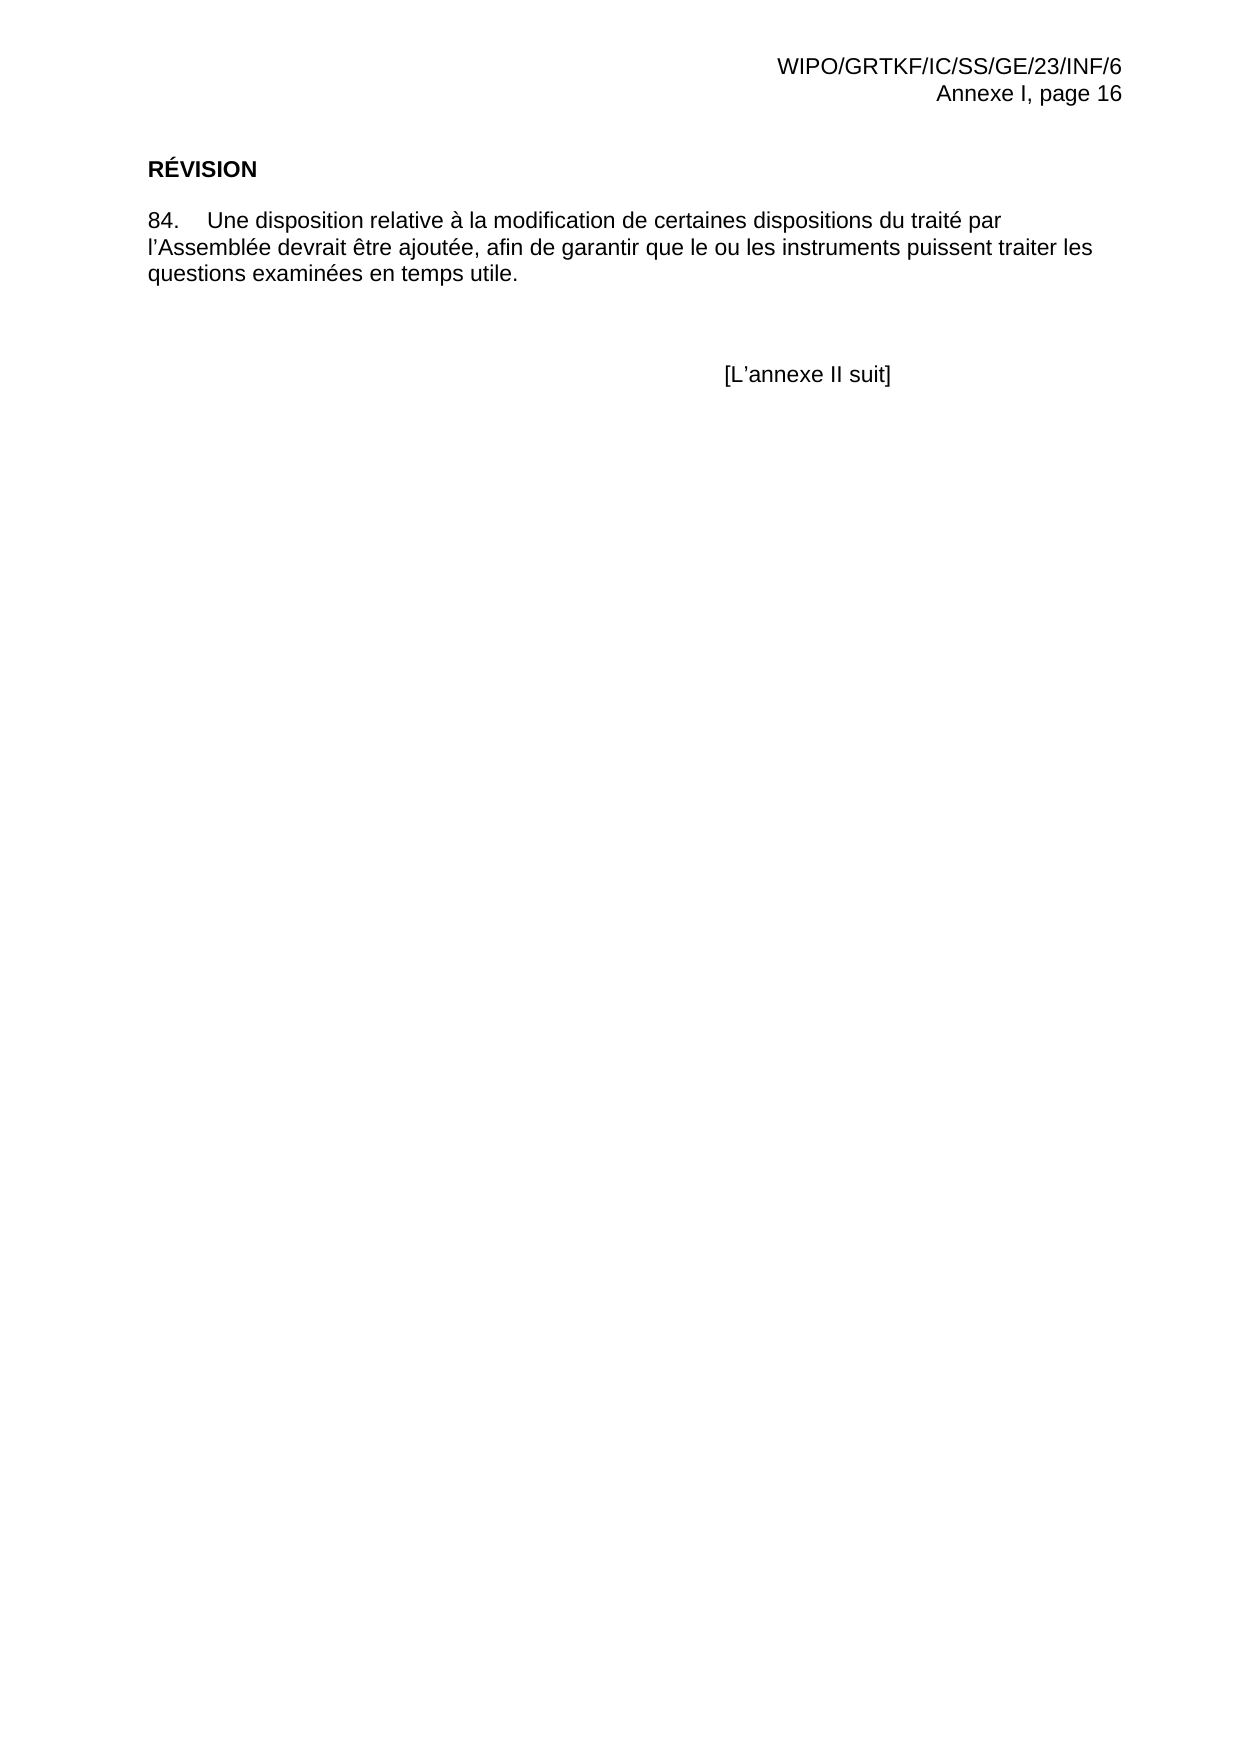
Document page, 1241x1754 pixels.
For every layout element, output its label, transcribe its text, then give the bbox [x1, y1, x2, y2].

text [L’annexe II suit] [724, 361, 1122, 388]
text Une disposition relative à la modification de certaines dispositions du traité par l’Assemblée devrait être ajoutée, afin de garantir que le ou les instruments puissent traiter les questions examinées en temps utile. [148, 207, 1122, 286]
subtitle Révision [148, 156, 1122, 182]
